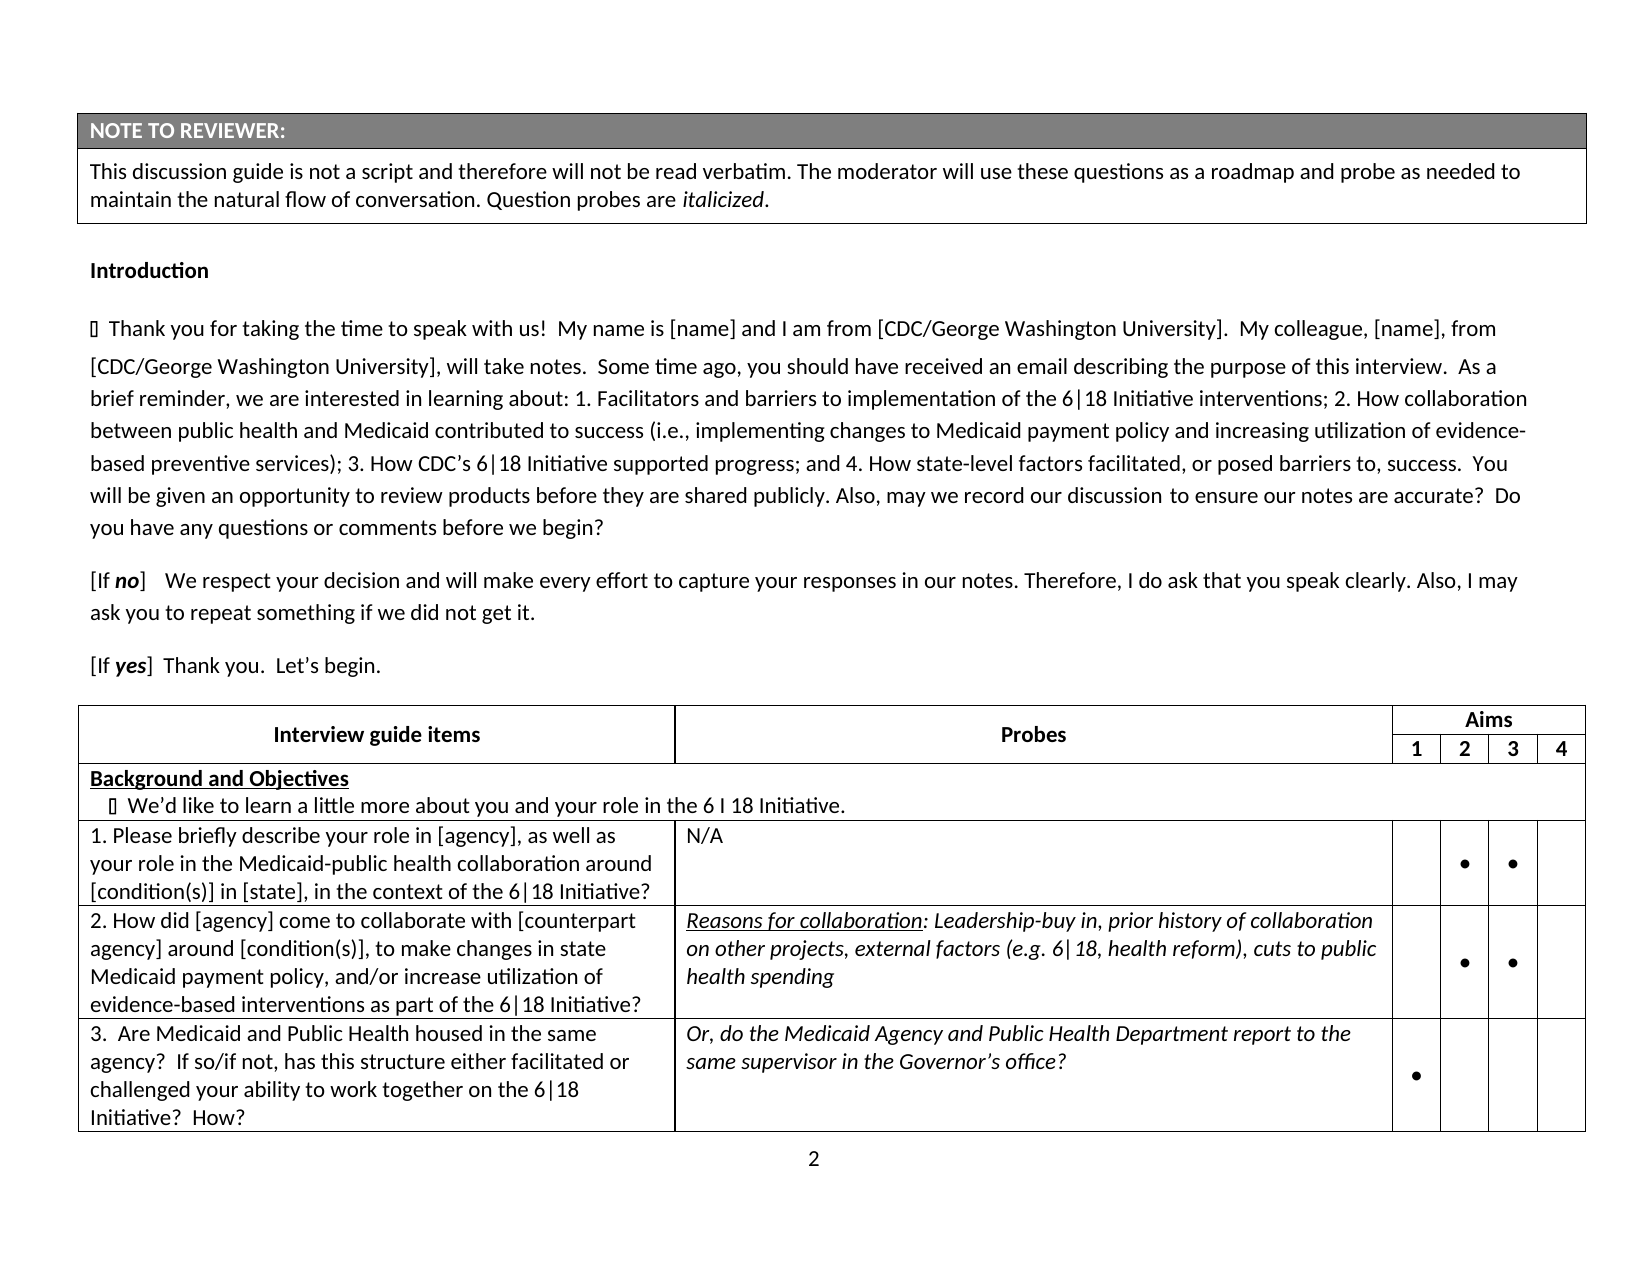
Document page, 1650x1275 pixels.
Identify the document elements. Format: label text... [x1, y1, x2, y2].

text [If no] We respect your decision and will make every effort to capture your responses in our notes. Therefore, I do ask that you speak clearly. Also, I may ask you to repeat something if we did not get it. [90, 566, 1537, 626]
table_cell • [1393, 1019, 1440, 1131]
table_cell 2 [1441, 735, 1488, 763]
table_cell [1538, 906, 1585, 1018]
table_cell [1538, 821, 1585, 905]
table_cell [1393, 906, 1440, 1018]
table_cell This discussion guide is not a script and therefore will not be read verbatim. The moderator will use these questions as a roadmap and probe as needed to maintain the natural flow of conversation. Question probes are italicized. [78, 149, 1586, 223]
table_cell Or, do the Medicaid Agency and Public Health Department report to the same supervisor in the Governor’s office? [676, 1019, 1392, 1131]
table_cell 2. How did [agency] come to collaborate with [counterpart agency] around [condition(s)], to make changes in state Medicaid payment policy, and/or increase utilization of evidence-based interventions as part of the 6|18 Initiative? [79, 906, 674, 1018]
table_cell N/A [676, 821, 1392, 905]
table_cell 1 [1393, 735, 1440, 763]
table_cell 4 [1538, 735, 1585, 763]
table_cell 3 [1489, 735, 1537, 763]
table_header NOTE TO REVIEWER: [78, 114, 1586, 148]
table_cell 3. Are Medicaid and Public Health housed in the same agency? If so/if not, has this structure either facilitated or challenged your ability to work together on the 6|18 Initiative? How? [79, 1019, 674, 1131]
table_cell Reasons for collaboration: Leadership-buy in, prior history of collaboration on other projects, external factors (e.g. 6|18, health reform), cuts to public health spending [676, 906, 1392, 1018]
table_cell • [1441, 906, 1488, 1018]
table_header Probes [676, 706, 1392, 763]
text [If yes] Thank you. Let’s begin. [90, 651, 1537, 679]
table_cell 1. Please briefly describe your role in [agency], as well as your role in the Medicaid-public health collaboration around [condition(s)] in [state], in the context of the 6|18 Initiative? [79, 821, 674, 905]
table_header Interview guide items [79, 706, 674, 763]
table_header Aims [1393, 706, 1585, 733]
table_cell [1538, 1019, 1585, 1131]
table_cell [1393, 821, 1440, 905]
table_cell [1489, 1019, 1537, 1131]
text Introduction Thank you for taking the time to speak with us! My name is [name] and I am from [CDC/George Washington University]. My colleague, [name], from [CDC/George Washington University], will take notes. Some time ago, you should have received an email describing the purpose of this interview. As a brief reminder, we are interested in learning about: 1. Facilitators and barriers to implementation of the 6|18 Initiative interventions; 2. How collaboration between public health and Medicaid contributed to success (i.e., implementing changes to Medicaid payment policy and increasing utilization of evidence-based preventive services); 3. How CDC’s 6|18 Initiative supported progress; and 4. How state-level factors facilitated, or posed barriers to, success. You will be given an opportunity to review products before they are shared publicly. Also, may we record our discussion to ensure our notes are accurate? Do you have any questions or comments before we begin? [90, 224, 1537, 541]
table_cell [1441, 1019, 1488, 1131]
table_cell Background and Objectives We’d like to learn a little more about you and your role in the 6 I 18 Initiative. [79, 764, 1585, 820]
table_cell • [1441, 821, 1488, 905]
table_cell • [1489, 821, 1537, 905]
table_cell • [1489, 906, 1537, 1018]
